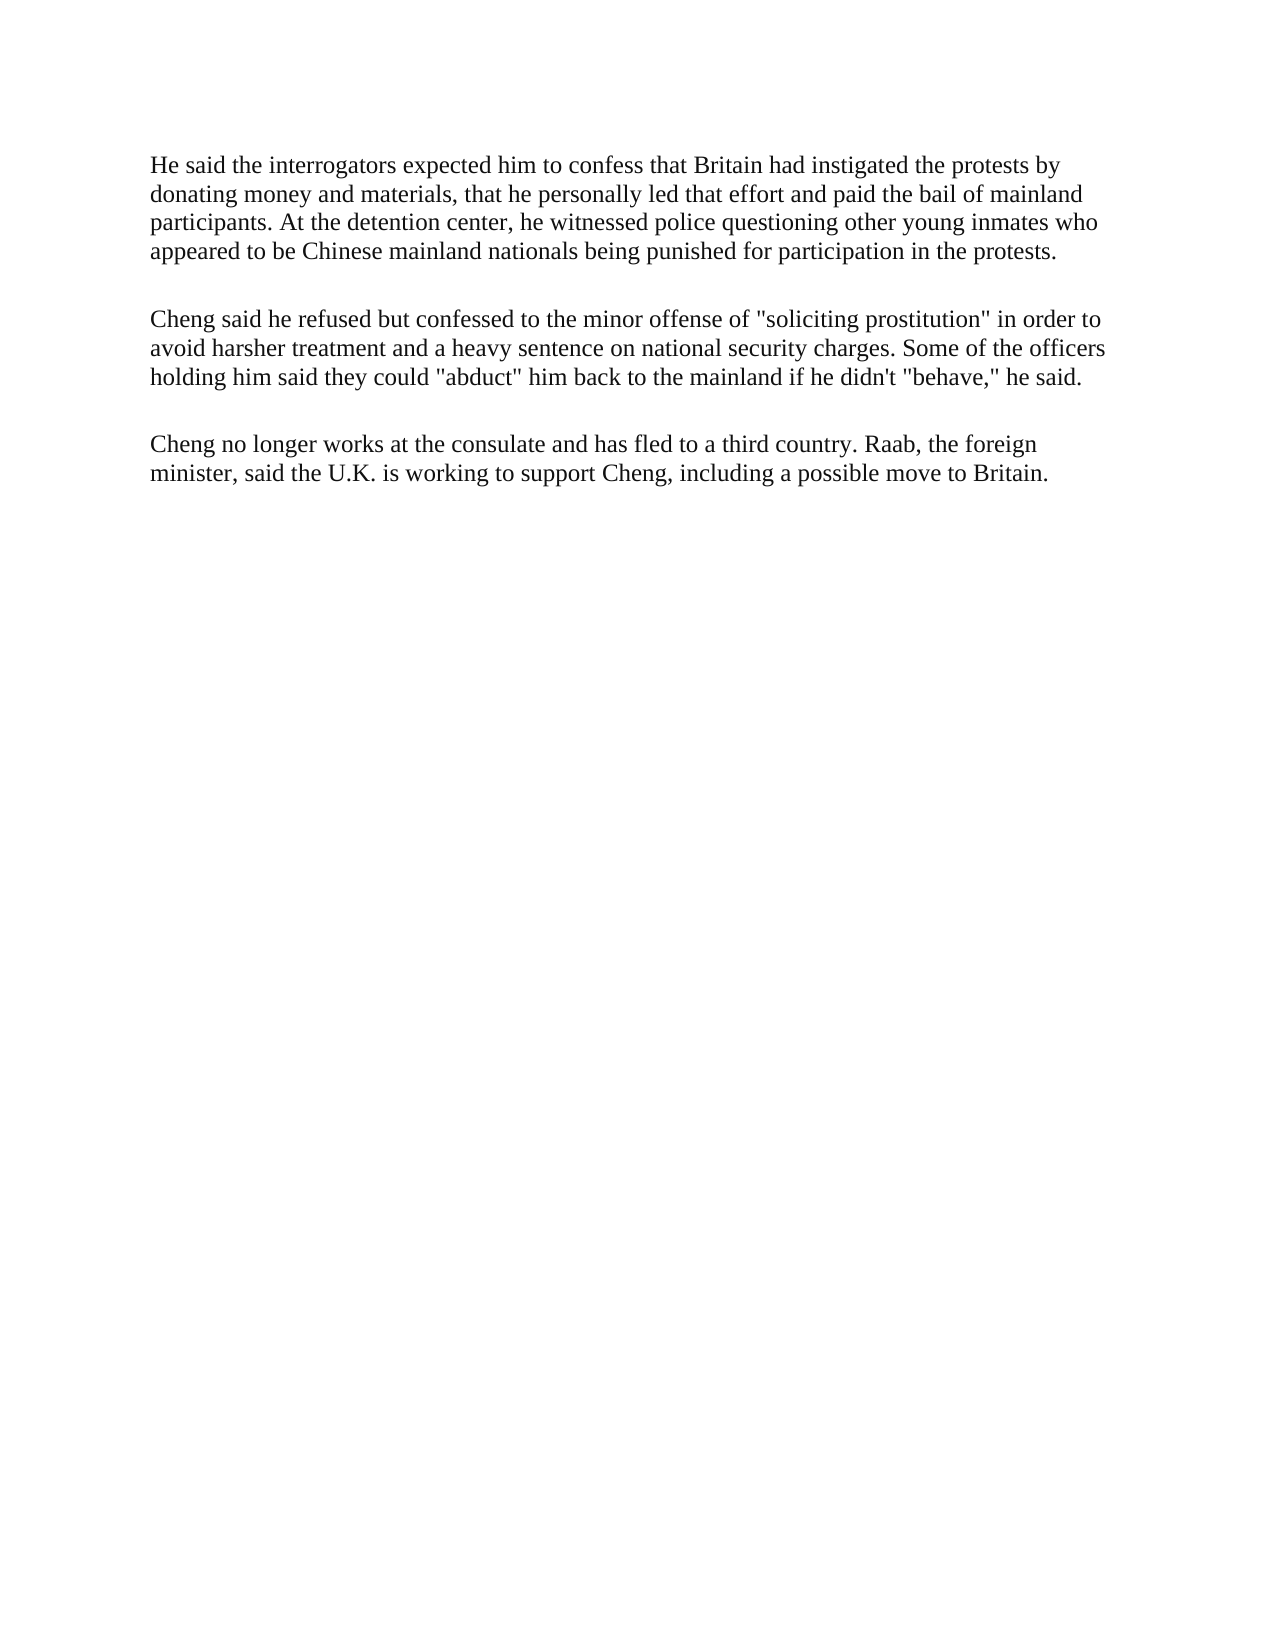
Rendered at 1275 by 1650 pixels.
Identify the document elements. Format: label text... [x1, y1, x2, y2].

text Cheng said he refused but confessed to the minor offense of "soliciting prostitution" in order to avoid harsher treatment and a heavy sentence on national security charges. Some of the officers holding him said they could "abduct" him back to the mainland if he didn't "behave," he said. [150, 304, 1125, 390]
text Cheng no longer works at the consulate and has fled to a third country. Raab, the foreign minister, said the U.K. is working to support Cheng, including a possible move to Britain. [150, 429, 1125, 487]
text He said the interrogators expected him to confess that Britain had instigated the protests by donating money and materials, that he personally led that effort and paid the bail of mainland participants. At the detention center, he witnessed police questioning other young inmates who appeared to be Chinese mainland nationals being punished for participation in the protests. [150, 150, 1125, 265]
